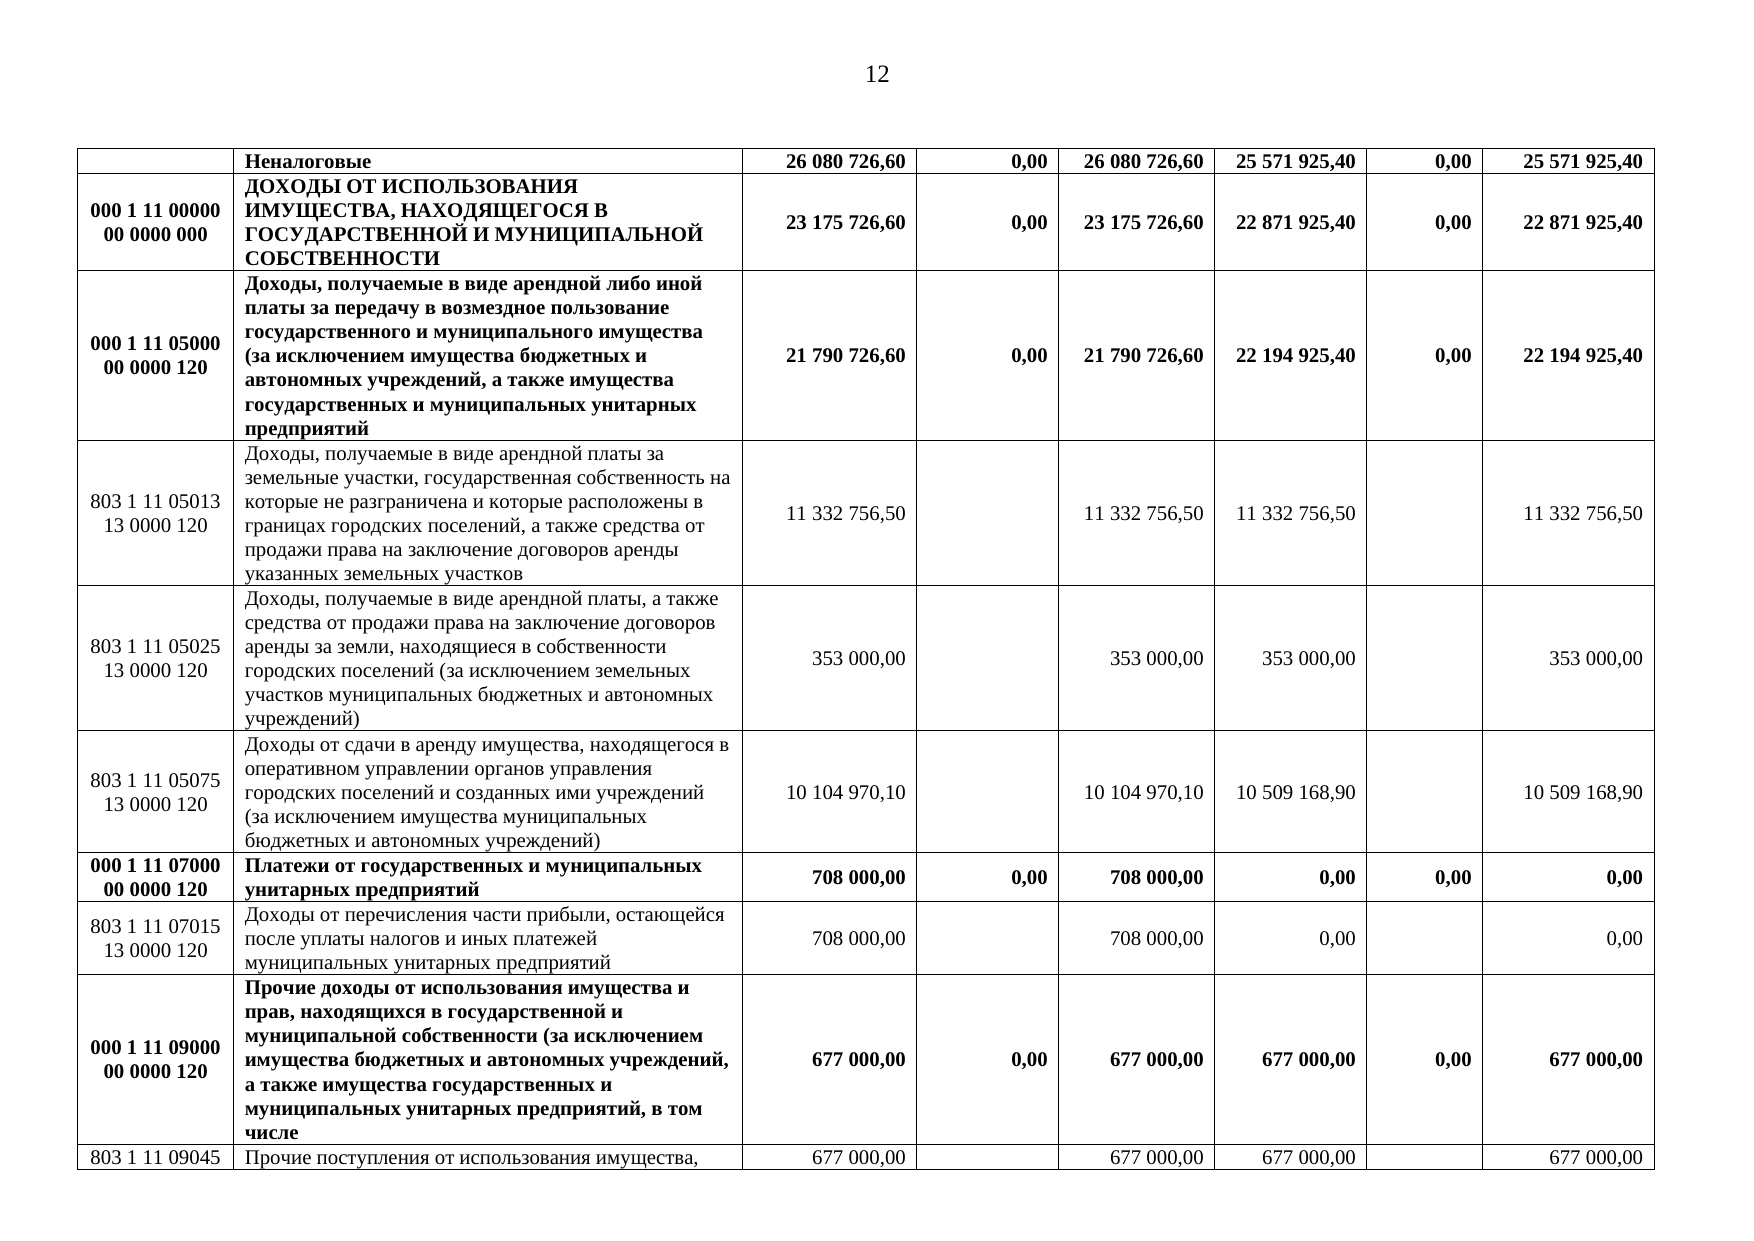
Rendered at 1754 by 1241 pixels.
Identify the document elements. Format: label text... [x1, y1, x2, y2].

table_cell 0,00 [917, 149, 1058, 173]
table_cell [917, 902, 1058, 974]
table_cell 0,00 [1367, 149, 1482, 173]
table_cell 708 000,00 [743, 853, 916, 901]
table_cell 677 000,00 [1483, 1145, 1654, 1169]
table_cell 10 509 168,90 [1483, 731, 1654, 852]
table_cell Доходы от сдачи в аренду имущества, находящегося в оперативном управлении органов управления городских поселений и созданных ими учреждений (за исключением имущества муниципальных бюджетных и автономных учреждений) [234, 731, 742, 852]
table_cell 11 332 756,50 [1059, 441, 1214, 585]
table_cell 0,00 [1215, 902, 1366, 974]
table_cell 677 000,00 [1059, 975, 1214, 1144]
table_cell 0,00 [1367, 174, 1482, 270]
table_cell 803 1 11 05075 13 0000 120 [78, 731, 233, 852]
table_cell 0,00 [917, 174, 1058, 270]
table_cell Платежи от государственных и муниципальных унитарных предприятий [234, 853, 742, 901]
table_cell [1367, 586, 1482, 730]
table_cell [1367, 731, 1482, 852]
table_cell 25 571 925,40 [1215, 149, 1366, 173]
table_cell 000 1 11 09000 00 0000 120 [78, 975, 233, 1144]
table_cell [1367, 441, 1482, 585]
table_cell Неналоговые [234, 149, 742, 173]
table_cell 677 000,00 [1215, 975, 1366, 1144]
table_cell 000 1 11 00000 00 0000 000 [78, 174, 233, 270]
table_cell [917, 441, 1058, 585]
table_cell 22 871 925,40 [1215, 174, 1366, 270]
table_cell 803 1 11 07015 13 0000 120 [78, 902, 233, 974]
table_cell 0,00 [1367, 853, 1482, 901]
table_cell 11 332 756,50 [743, 441, 916, 585]
table_cell 000 1 11 07000 00 0000 120 [78, 853, 233, 901]
table_cell 677 000,00 [1483, 975, 1654, 1144]
table_cell 677 000,00 [743, 975, 916, 1144]
table_cell 25 571 925,40 [1483, 149, 1654, 173]
table_cell Доходы, получаемые в виде арендной либо иной платы за передачу в возмездное пользование государственного и муниципального имущества (за исключением имущества бюджетных и автономных учреждений, а также имущества государственных и муниципальных унитарных предприятий [234, 271, 742, 439]
table_cell 677 000,00 [1059, 1145, 1214, 1169]
table_cell Доходы от перечисления части прибыли, остающейся после уплаты налогов и иных платежей муниципальных унитарных предприятий [234, 902, 742, 974]
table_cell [78, 1145, 233, 1169]
table_cell Доходы, получаемые в виде арендной платы, а также средства от продажи права на заключение договоров аренды за земли, находящиеся в собственности городских поселений (за исключением земельных участков муниципальных бюджетных и автономных учреждений) [234, 586, 742, 730]
table_cell 708 000,00 [743, 902, 916, 974]
table_cell 22 871 925,40 [1483, 174, 1654, 270]
table_cell 11 332 756,50 [1483, 441, 1654, 585]
table_cell 10 509 168,90 [1215, 731, 1366, 852]
table_cell 23 175 726,60 [1059, 174, 1214, 270]
table_cell Прочие доходы от использования имущества и прав, находящихся в государственной и муниципальной собственности (за исключением имущества бюджетных и автономных учреждений, а также имущества государственных и муниципальных унитарных предприятий, в том числе [234, 975, 742, 1144]
table_cell 0,00 [1483, 902, 1654, 974]
table_cell 353 000,00 [743, 586, 916, 730]
table_cell [1367, 902, 1482, 974]
table_cell 0,00 [1367, 271, 1482, 439]
table_cell 677 000,00 [743, 1145, 916, 1169]
table_cell [917, 586, 1058, 730]
table_cell 11 332 756,50 [1215, 441, 1366, 585]
table_cell 353 000,00 [1483, 586, 1654, 730]
table_cell 0,00 [917, 975, 1058, 1144]
table_cell 10 104 970,10 [1059, 731, 1214, 852]
table_cell 0,00 [1367, 975, 1482, 1144]
table_cell 708 000,00 [1059, 902, 1214, 974]
table_cell 21 790 726,60 [1059, 271, 1214, 439]
table_cell [78, 149, 233, 173]
table_cell 0,00 [1215, 853, 1366, 901]
table_cell [917, 1145, 1058, 1169]
table_cell ДОХОДЫ ОТ ИСПОЛЬЗОВАНИЯ ИМУЩЕСТВА, НАХОДЯЩЕГОСЯ В ГОСУДАРСТВЕННОЙ И МУНИЦИПАЛЬНОЙ СОБСТВЕННОСТИ [234, 174, 742, 270]
table_cell [1367, 1145, 1482, 1169]
table_cell 21 790 726,60 [743, 271, 916, 439]
table_cell 803 1 11 05013 13 0000 120 [78, 441, 233, 585]
table_cell 0,00 [917, 271, 1058, 439]
table_cell [917, 731, 1058, 852]
table_cell 26 080 726,60 [743, 149, 916, 173]
table_cell 0,00 [917, 853, 1058, 901]
table_cell 353 000,00 [1215, 586, 1366, 730]
table_cell 0,00 [1483, 853, 1654, 901]
table_cell 22 194 925,40 [1215, 271, 1366, 439]
table_cell 353 000,00 [1059, 586, 1214, 730]
table_cell 23 175 726,60 [743, 174, 916, 270]
table_cell 26 080 726,60 [1059, 149, 1214, 173]
table_cell Доходы, получаемые в виде арендной платы за земельные участки, государственная собственность на которые не разграничена и которые расположены в границах городских поселений, а также средства от продажи права на заключение договоров аренды указанных земельных участков [234, 441, 742, 585]
table_cell 677 000,00 [1215, 1145, 1366, 1169]
table_cell 708 000,00 [1059, 853, 1214, 901]
table_cell 000 1 11 05000 00 0000 120 [78, 271, 233, 439]
table_cell 803 1 11 05025 13 0000 120 [78, 586, 233, 730]
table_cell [234, 1145, 742, 1169]
table_cell 22 194 925,40 [1483, 271, 1654, 439]
table_cell 10 104 970,10 [743, 731, 916, 852]
